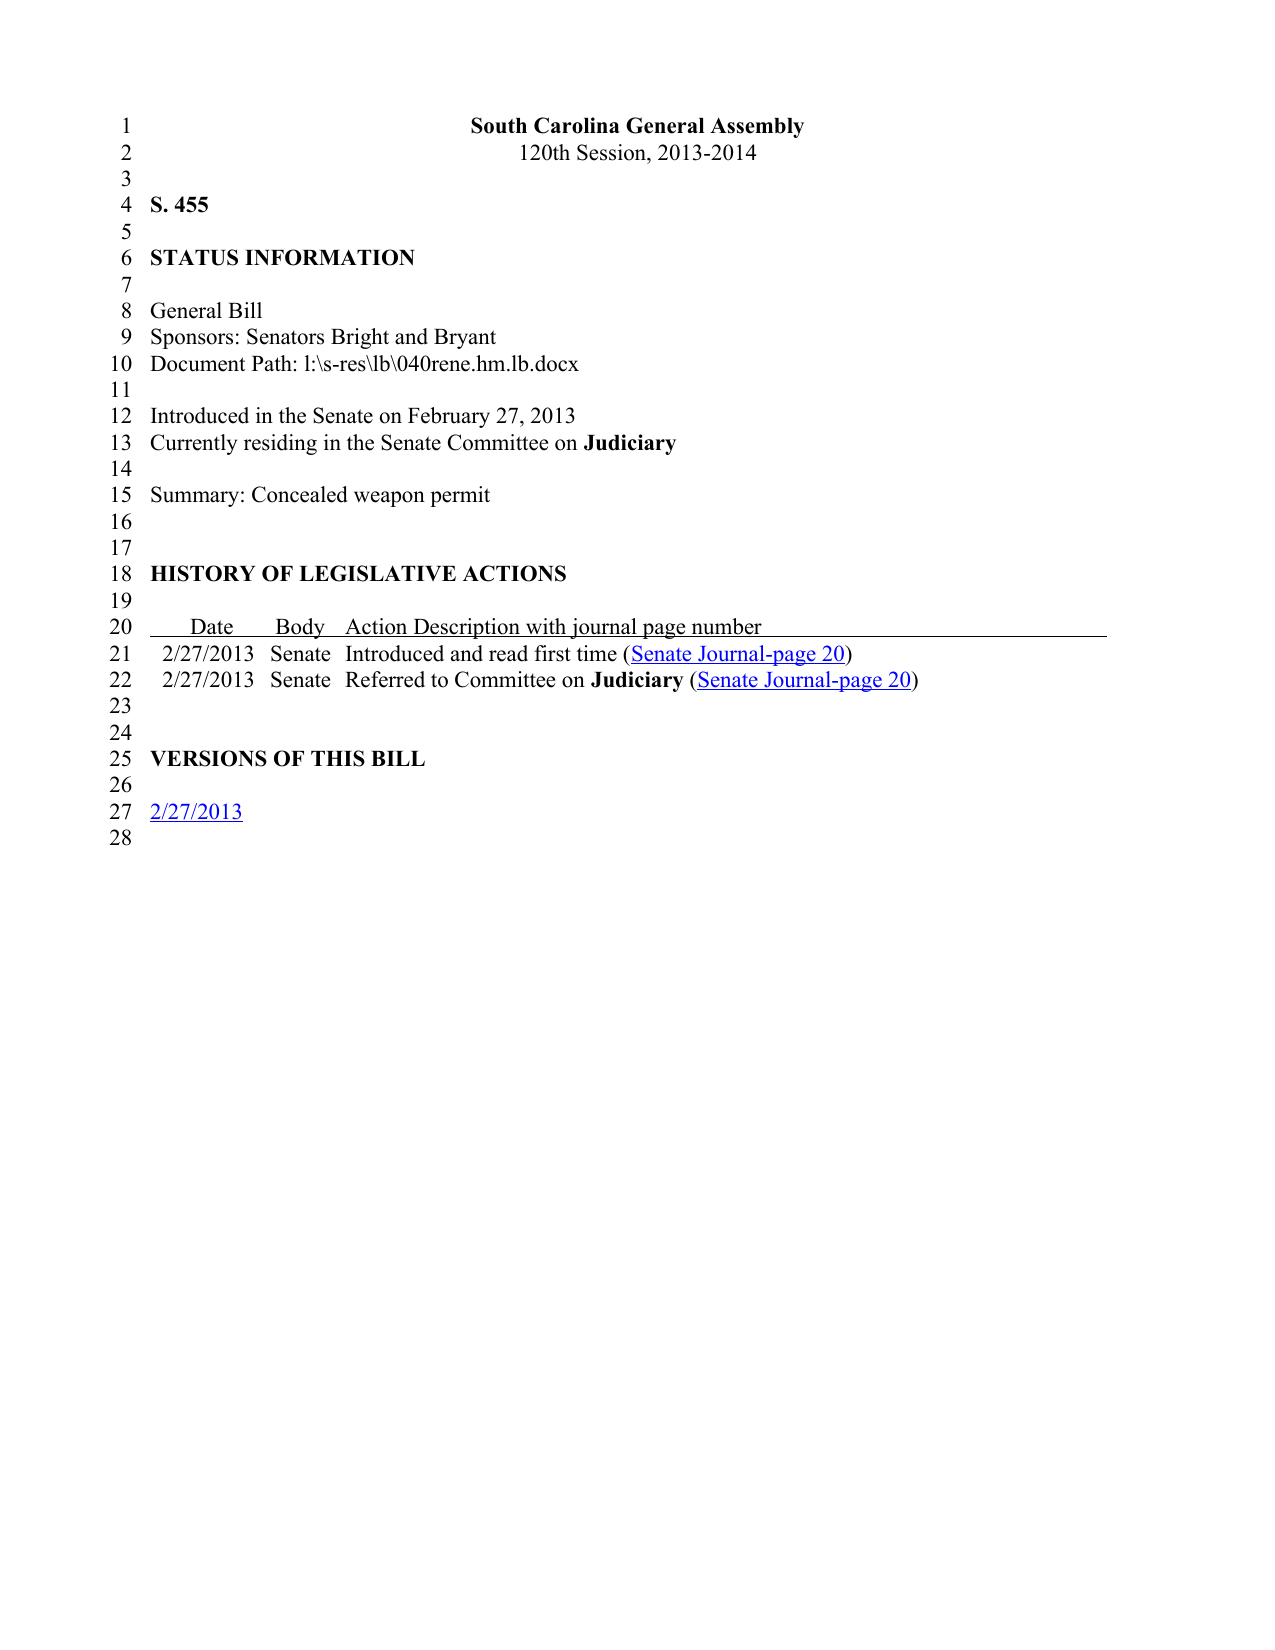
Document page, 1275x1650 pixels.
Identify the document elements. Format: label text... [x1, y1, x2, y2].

text Introduced in the Senate on February 27, 2013 [150, 402, 1125, 429]
text Summary: Concealed weapon permit [150, 481, 1125, 508]
text Currently residing in the Senate Committee on Judiciary [150, 429, 1125, 455]
text 2/27/2013 Senate Referred to Committee on Judiciary (Senate Journal-page 20) [150, 666, 1125, 692]
text 120th Session, 2013-2014 [150, 139, 1125, 165]
text Sponsors: Senators Bright and Bryant [150, 323, 1125, 350]
text General Bill [150, 297, 1125, 323]
text STATUS INFORMATION [150, 244, 1125, 271]
text VERSIONS OF THIS BILL [150, 745, 1125, 771]
text HISTORY OF LEGISLATIVE ACTIONS [150, 561, 1125, 587]
text Date Body Action Description with journal page number [150, 613, 1125, 639]
text S. 455 [150, 192, 1125, 218]
text Document Path: l:\s-res\lb\040rene.hm.lb.docx [150, 350, 1125, 376]
text 2/27/2013 Senate Introduced and read first time (Senate Journal-page 20) [150, 639, 1125, 666]
text South Carolina General Assembly [150, 112, 1125, 139]
text 2/27/2013 [150, 798, 1125, 824]
